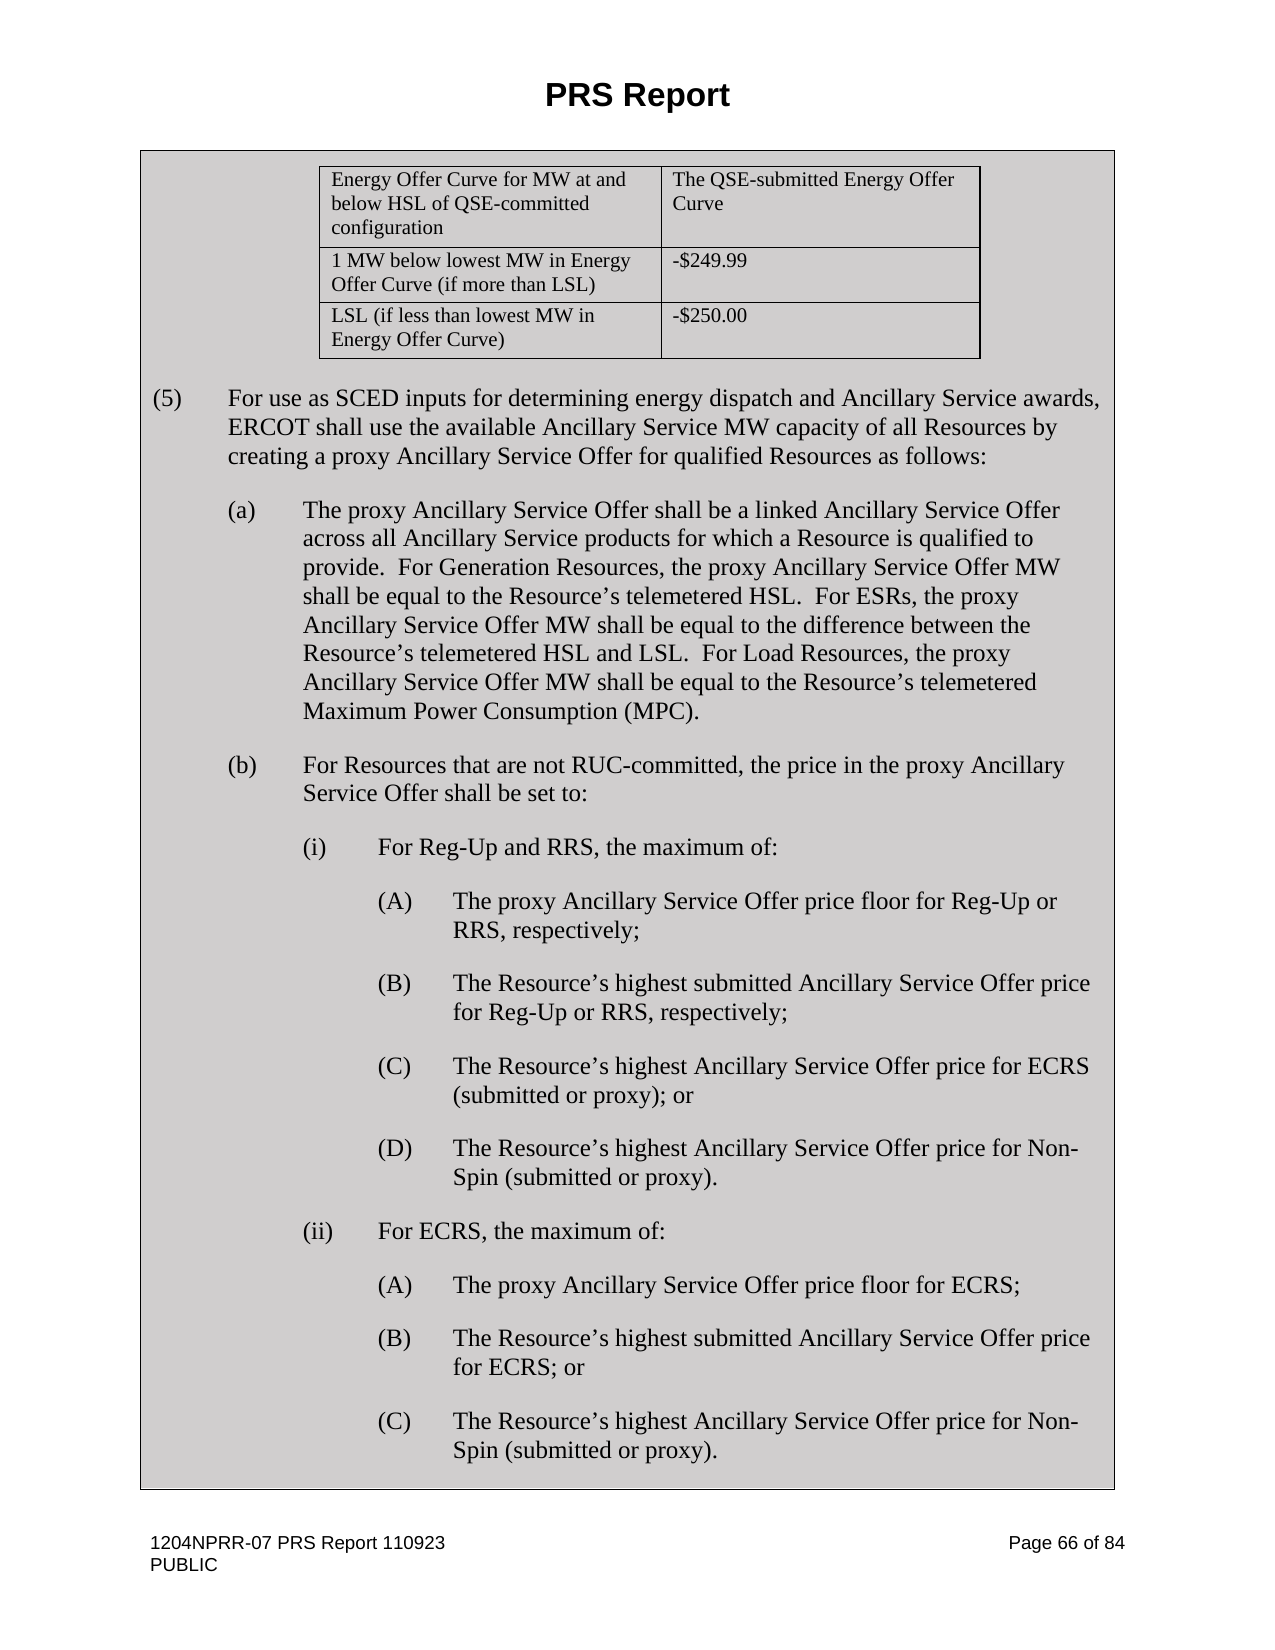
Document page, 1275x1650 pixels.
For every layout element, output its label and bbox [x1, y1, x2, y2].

table_header [141, 151, 1114, 1488]
